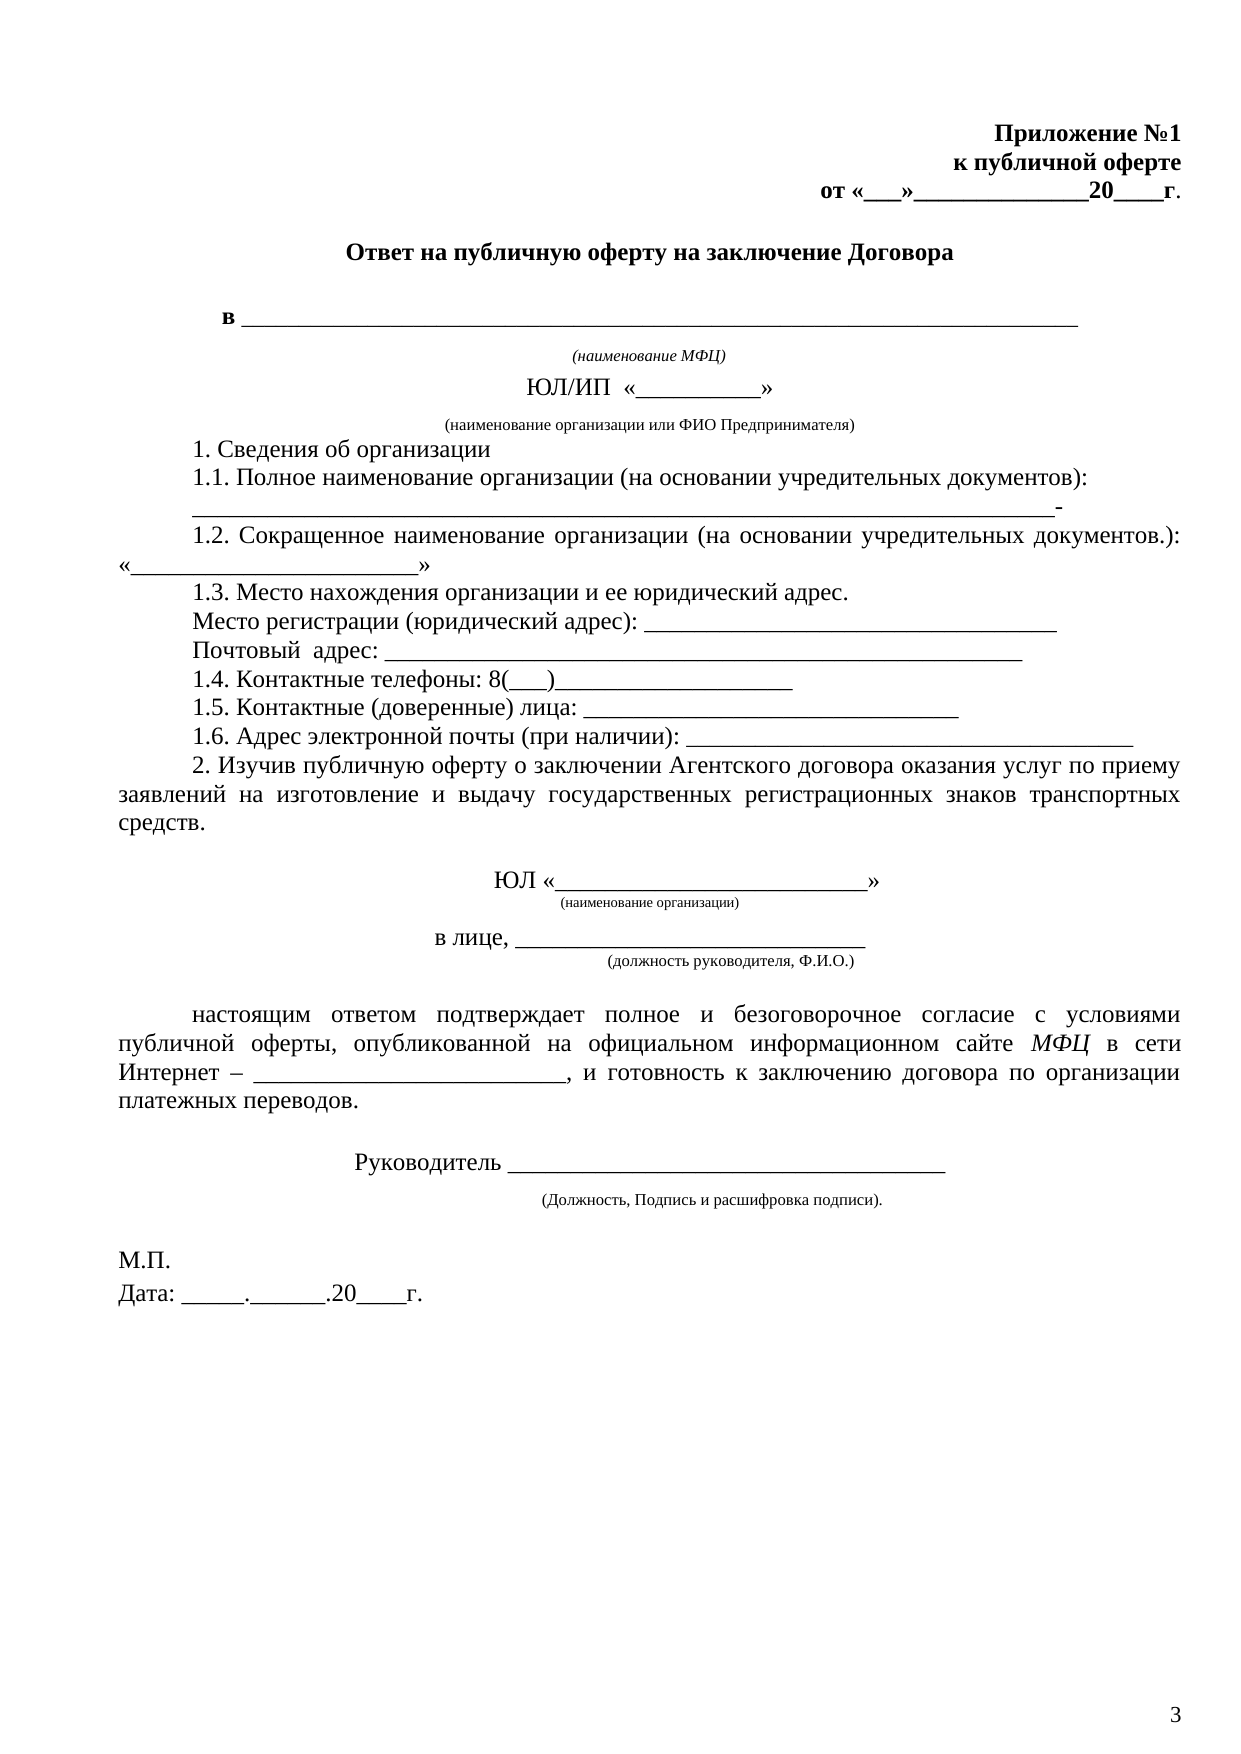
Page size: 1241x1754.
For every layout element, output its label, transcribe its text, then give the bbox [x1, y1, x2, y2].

text М.П. [118, 1241, 1181, 1274]
text от «___»______________20____г. [118, 176, 1181, 204]
text (должность руководителя, Ф.И.О.) [118, 951, 1181, 970]
text (наименование организации) [118, 894, 1181, 922]
text Место регистрации (юридический адрес): _________________________________ [118, 606, 1181, 635]
text к публичной оферте [118, 147, 1181, 176]
text Почтовый адрес: ___________________________________________________ [118, 635, 1181, 664]
text 2. Изучив публичную оферту о заключении Агентского договора оказания услуг по приему заявлений на изготовление и выдачу государственных регистрационных знаков транспортных средств. [118, 750, 1181, 836]
text Дата: _____.______.20____г. [118, 1274, 1181, 1307]
text Ответ на публичную оферту на заключение Договора [118, 233, 1181, 266]
text настоящим ответом подтверждает полное и безоговорочное согласие с условиями публичной оферты, опубликованной на официальном информационном сайте МФЦ в сети Интернет – _________________________, и готовность к заключению договора по организации платежных переводов. [118, 999, 1181, 1114]
text ЮЛ/ИП «__________» [118, 372, 1181, 401]
text 1.1. Полное наименование организации (на основании учредительных документов): [118, 462, 1181, 491]
text 1.3. Место нахождения организации и ее юридический адрес. [118, 577, 1181, 606]
text в _________________________________________________________________________ [118, 295, 1181, 330]
text 1.2. Сокращенное наименование организации (на основании учредительных документов.): «_______________________» [118, 520, 1181, 577]
text 1. Сведения об организации [118, 434, 1181, 462]
text _____________________________________________________________________- [118, 491, 1181, 520]
text (наименование организации или ФИО Предпринимателя) [118, 401, 1181, 434]
text Приложение №1 [118, 118, 1181, 147]
text ЮЛ «_________________________» [118, 865, 1181, 894]
text (Должность, Подпись и расшифровка подписи). [118, 1176, 1181, 1208]
text в лице, ____________________________ [118, 922, 1181, 951]
text 1.5. Контактные (доверенные) лица: ______________________________ [118, 692, 1181, 721]
text Руководитель ___________________________________ [118, 1143, 1181, 1176]
text 1.4. Контактные телефоны: 8(___)___________________ [118, 664, 1181, 692]
text (наименование МФЦ) [118, 330, 1181, 365]
text 1.6. Адрес электронной почты (при наличии): _______________________________________ [118, 721, 1181, 750]
